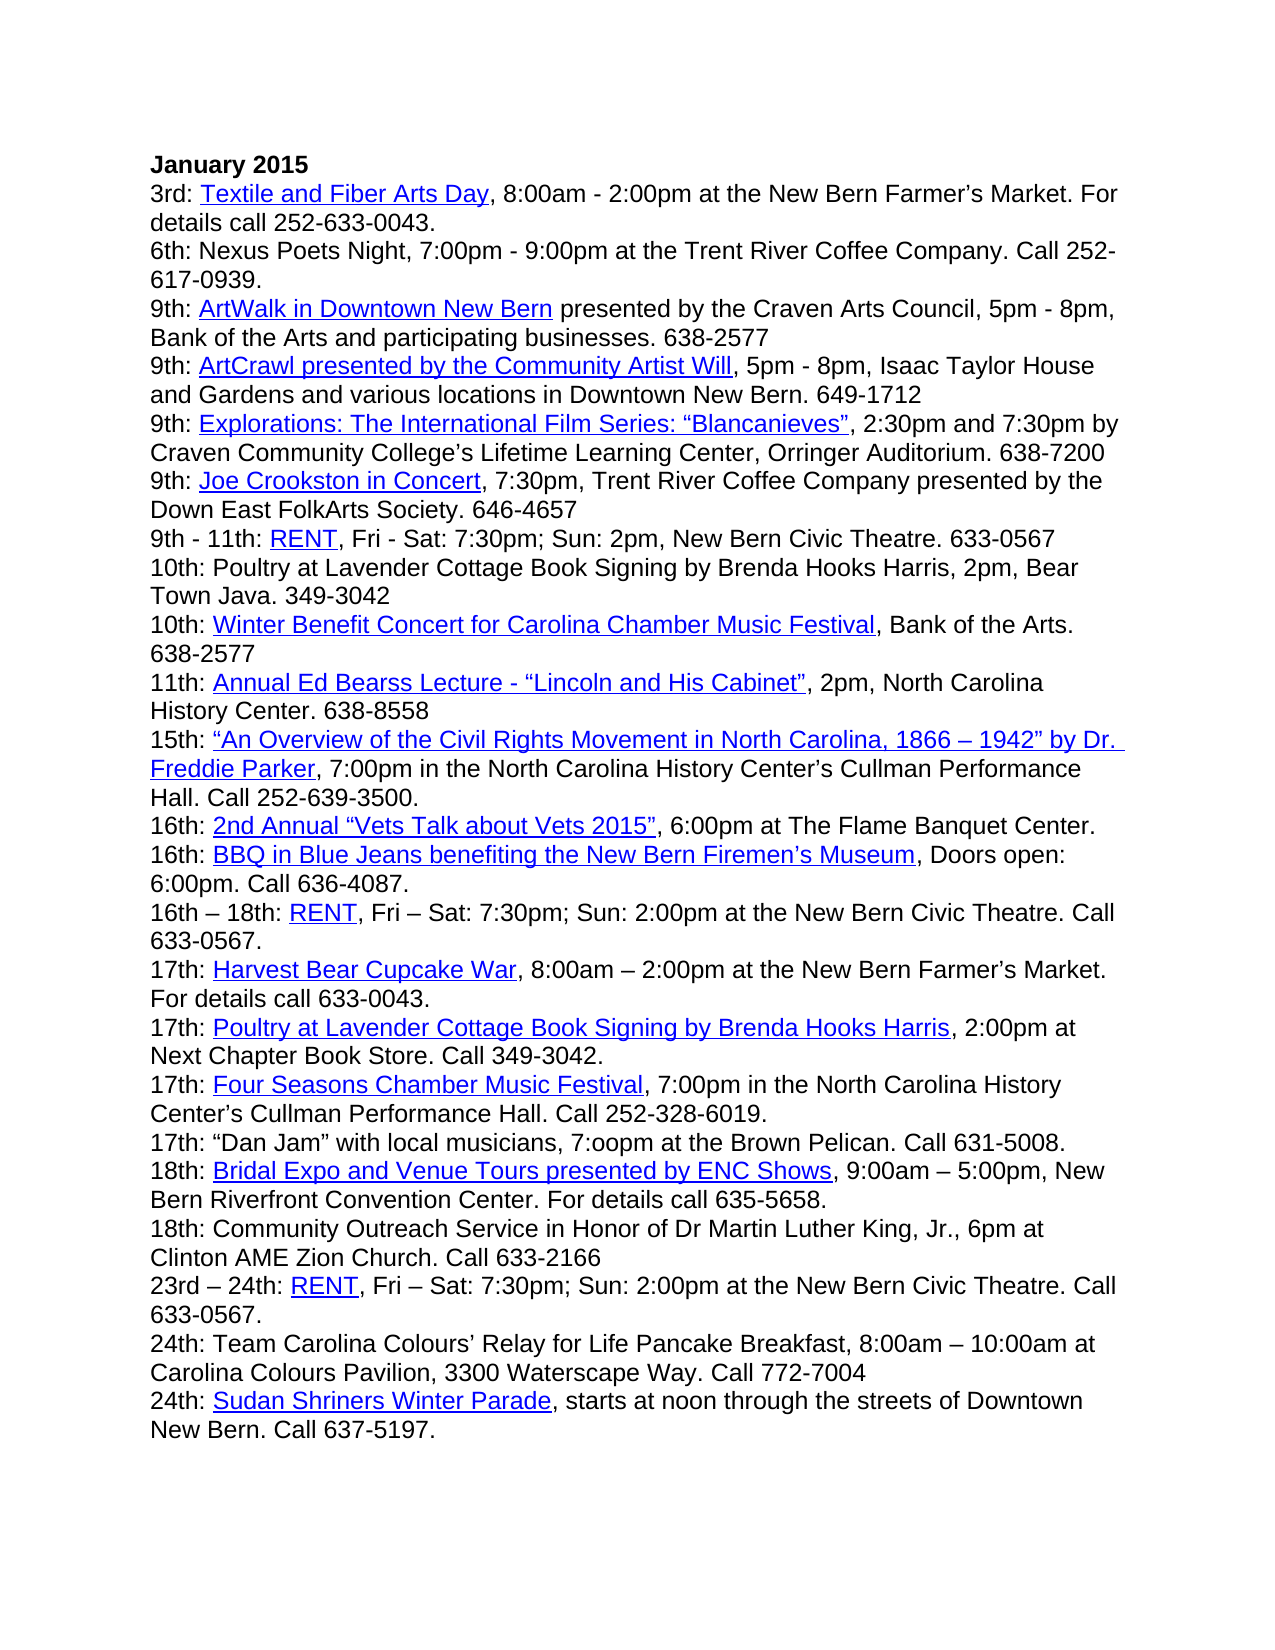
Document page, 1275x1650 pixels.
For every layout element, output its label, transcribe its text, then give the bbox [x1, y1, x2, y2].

text 17th: Poultry at Lavender Cottage Book Signing by Brenda Hooks Harris, 2:00pm at Next Chapter Book Store. Call 349-3042. [150, 1012, 1125, 1070]
text 15th: “An Overview of the Civil Rights Movement in North Carolina, 1866 – 1942” by Dr. Freddie Parker, 7:00pm in the North Carolina History Center’s Cullman Performance Hall. Call 252-639-3500. [150, 725, 1125, 811]
text 17th: Four Seasons Chamber Music Festival, 7:00pm in the North Carolina History Center’s Cullman Performance Hall. Call 252-328-6019. [150, 1070, 1125, 1127]
text 10th: Poultry at Lavender Cottage Book Signing by Brenda Hooks Harris, 2pm, Bear Town Java. 349-3042 [150, 552, 1125, 610]
text 24th: Sudan Shriners Winter Parade, starts at noon through the streets of Downtown New Bern. Call 637-5197. [150, 1386, 1125, 1444]
text 9th - 11th: RENT, Fri - Sat: 7:30pm; Sun: 2pm, New Bern Civic Theatre. 633-0567 [150, 524, 1125, 552]
text 18th: Community Outreach Service in Honor of Dr Martin Luther King, Jr., 6pm at Clinton AME Zion Church. Call 633-2166 [150, 1214, 1125, 1271]
text 3rd: Textile and Fiber Arts Day, 8:00am - 2:00pm at the New Bern Farmer’s Market. For details call 252-633-0043. [150, 179, 1125, 236]
text 9th: ArtCrawl presented by the Community Artist Will, 5pm - 8pm, Isaac Taylor House and Gardens and various locations in Downtown New Bern. 649-1712 [150, 351, 1125, 409]
text 9th: Joe Crookston in Concert, 7:30pm, Trent River Coffee Company presented by the Down East FolkArts Society. 646-4657 [150, 466, 1125, 524]
text 16th: BBQ in Blue Jeans benefiting the New Bern Firemen’s Museum, Doors open: 6:00pm. Call 636-4087. [150, 840, 1125, 897]
text 11th: Annual Ed Bearss Lecture - “Lincoln and His Cabinet”, 2pm, North Carolina History Center. 638-8558 [150, 667, 1125, 725]
text 17th: Harvest Bear Cupcake War, 8:00am – 2:00pm at the New Bern Farmer’s Market. For details call 633-0043. [150, 955, 1125, 1012]
text 6th: Nexus Poets Night, 7:00pm - 9:00pm at the Trent River Coffee Company. Call 252-617-0939. [150, 236, 1125, 294]
text 10th: Winter Benefit Concert for Carolina Chamber Music Festival, Bank of the Arts. 638-2577 [150, 610, 1125, 667]
text 24th: Team Carolina Colours’ Relay for Life Pancake Breakfast, 8:00am – 10:00am at Carolina Colours Pavilion, 3300 Waterscape Way. Call 772-7004 [150, 1329, 1125, 1386]
text 17th: “Dan Jam” with local musicians, 7:oopm at the Brown Pelican. Call 631-5008. [150, 1127, 1125, 1156]
text 23rd – 24th: RENT, Fri – Sat: 7:30pm; Sun: 2:00pm at the New Bern Civic Theatre. Call 633-0567. [150, 1271, 1125, 1329]
text 16th – 18th: RENT, Fri – Sat: 7:30pm; Sun: 2:00pm at the New Bern Civic Theatre. Call 633-0567. [150, 897, 1125, 955]
text 9th: Explorations: The International Film Series: “Blancanieves”, 2:30pm and 7:30pm by Craven Community College’s Lifetime Learning Center, Orringer Auditorium. 638-7200 [150, 409, 1125, 466]
text 9th: ArtWalk in Downtown New Bern presented by the Craven Arts Council, 5pm - 8pm, Bank of the Arts and participating businesses. 638-2577 [150, 294, 1125, 351]
text 16th: 2nd Annual “Vets Talk about Vets 2015”, 6:00pm at The Flame Banquet Center. [150, 811, 1125, 840]
text January 2015 [150, 150, 1125, 179]
text 18th: Bridal Expo and Venue Tours presented by ENC Shows, 9:00am – 5:00pm, New Bern Riverfront Convention Center. For details call 635-5658. [150, 1156, 1125, 1214]
